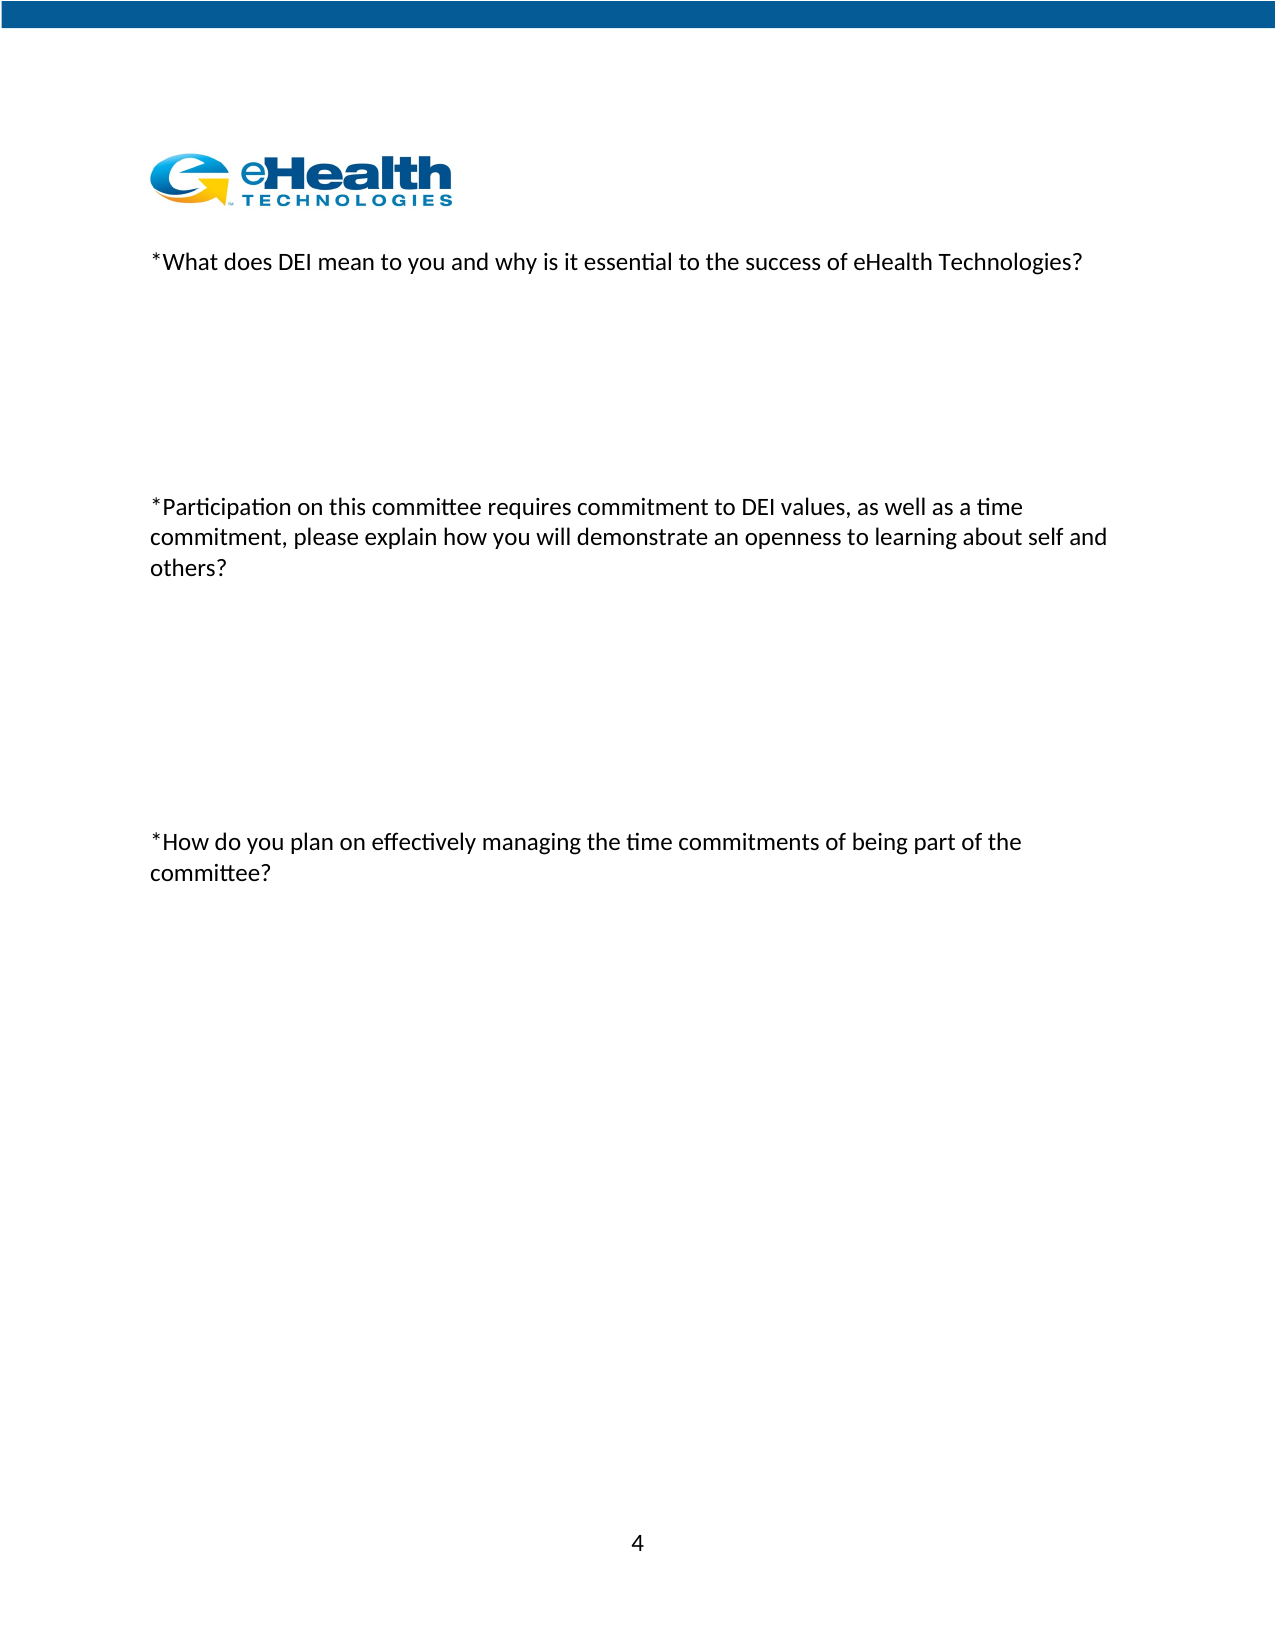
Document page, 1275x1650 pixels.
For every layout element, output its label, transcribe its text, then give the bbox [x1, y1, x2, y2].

picture [1, 1, 1275, 212]
text *Participation on this committee requires commitment to DEI values, as well as a time commitment, please explain how you will demonstrate an openness to learning about self and others? [150, 491, 1125, 582]
text *What does DEI mean to you and why is it essential to the success of eHealth Technologies? [150, 247, 1125, 277]
text *How do you plan on effectively managing the time commitments of being part of the committee? [150, 826, 1125, 887]
